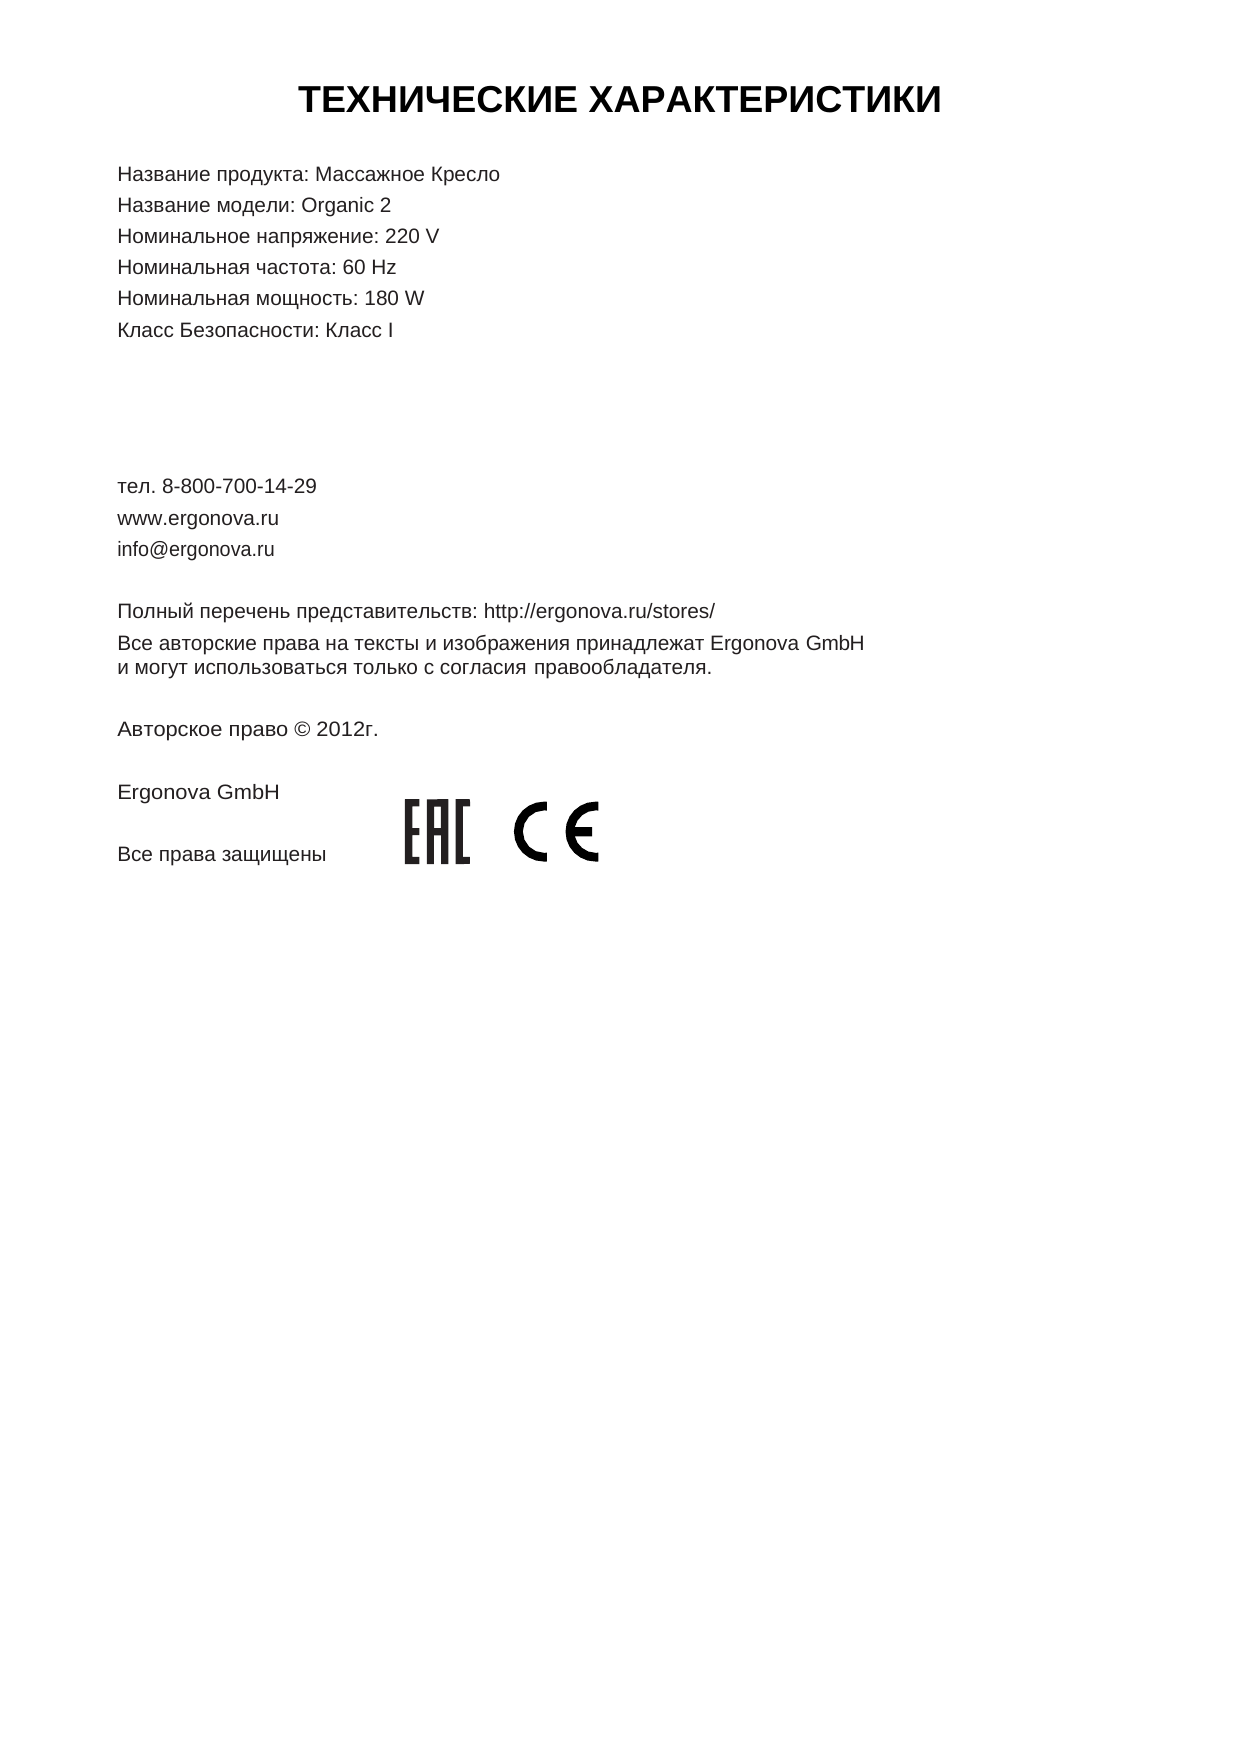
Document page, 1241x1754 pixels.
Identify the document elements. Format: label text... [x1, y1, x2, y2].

text Авторское право © 2012г. Ergonova GmbH [117, 717, 381, 803]
text Класс Безопасности: Класс I [117, 318, 1148, 342]
text Все права защищены [117, 842, 1148, 866]
text Все авторские права на тексты и изображения принадлежат Ergonova GmbH и могут использоваться только с согласия правообладателя. [117, 630, 876, 679]
text www.ergonova.ru info@ergonova.ru [117, 505, 349, 560]
text Полный перечень представительств: http://ergonova.ru/stores/ [117, 599, 1148, 623]
subtitle ТЕХНИЧЕСКИЕ ХАРАКТЕРИСТИКИ [145, 78, 1095, 121]
text тел. 8-800-700-14-29 [117, 474, 1148, 498]
text Название продукта: Массажное Кресло Название модели: Organic 2 Номинальное напряжение: 220 V Номинальная частота: 60 Hz Номинальная мощность: 180 W [117, 162, 523, 310]
